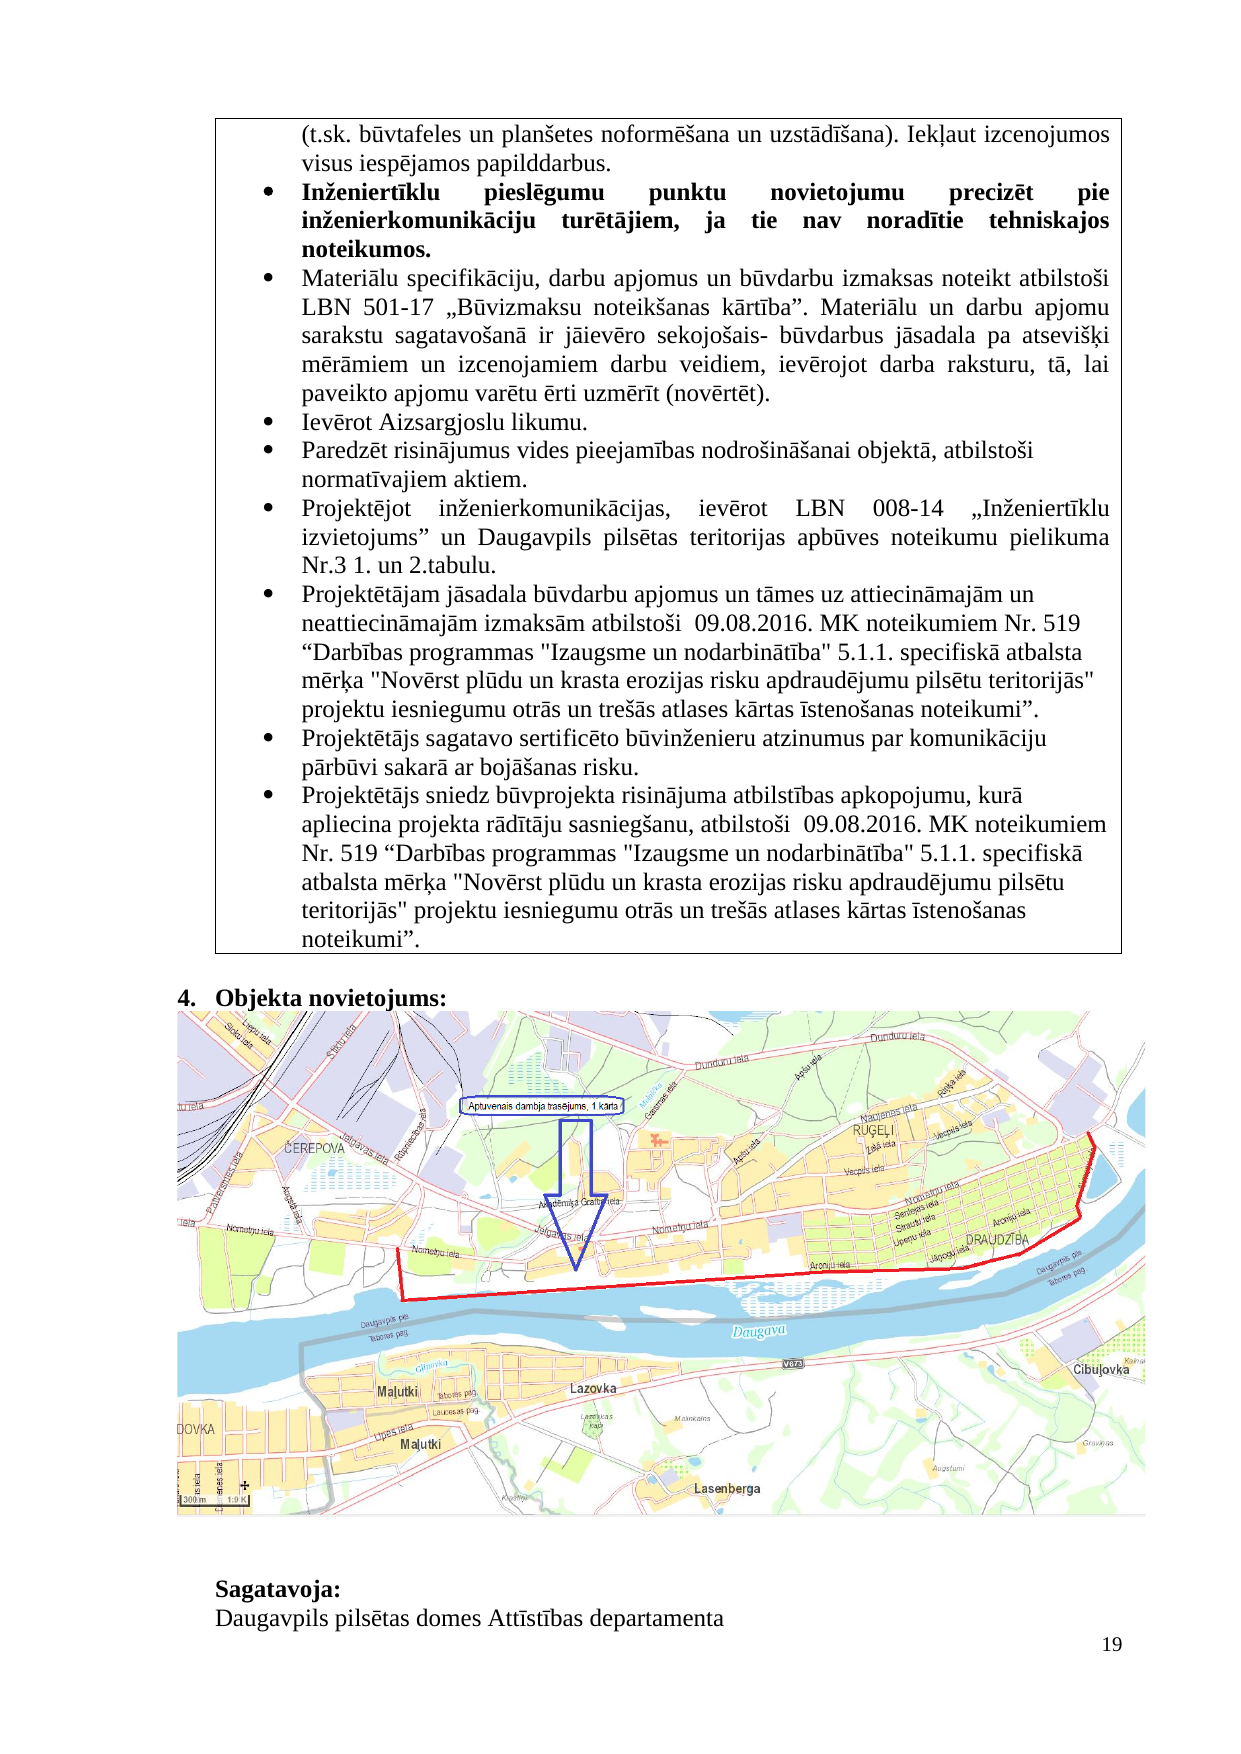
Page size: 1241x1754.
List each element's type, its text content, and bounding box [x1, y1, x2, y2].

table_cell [216, 119, 1121, 953]
list Objekta novietojums: [177, 983, 1122, 1011]
list Sagatavoja: [215, 1574, 1122, 1603]
picture [177, 1011, 1146, 1517]
list Daugavpils pilsētas domes Attīstības departamenta [215, 1603, 1122, 1632]
